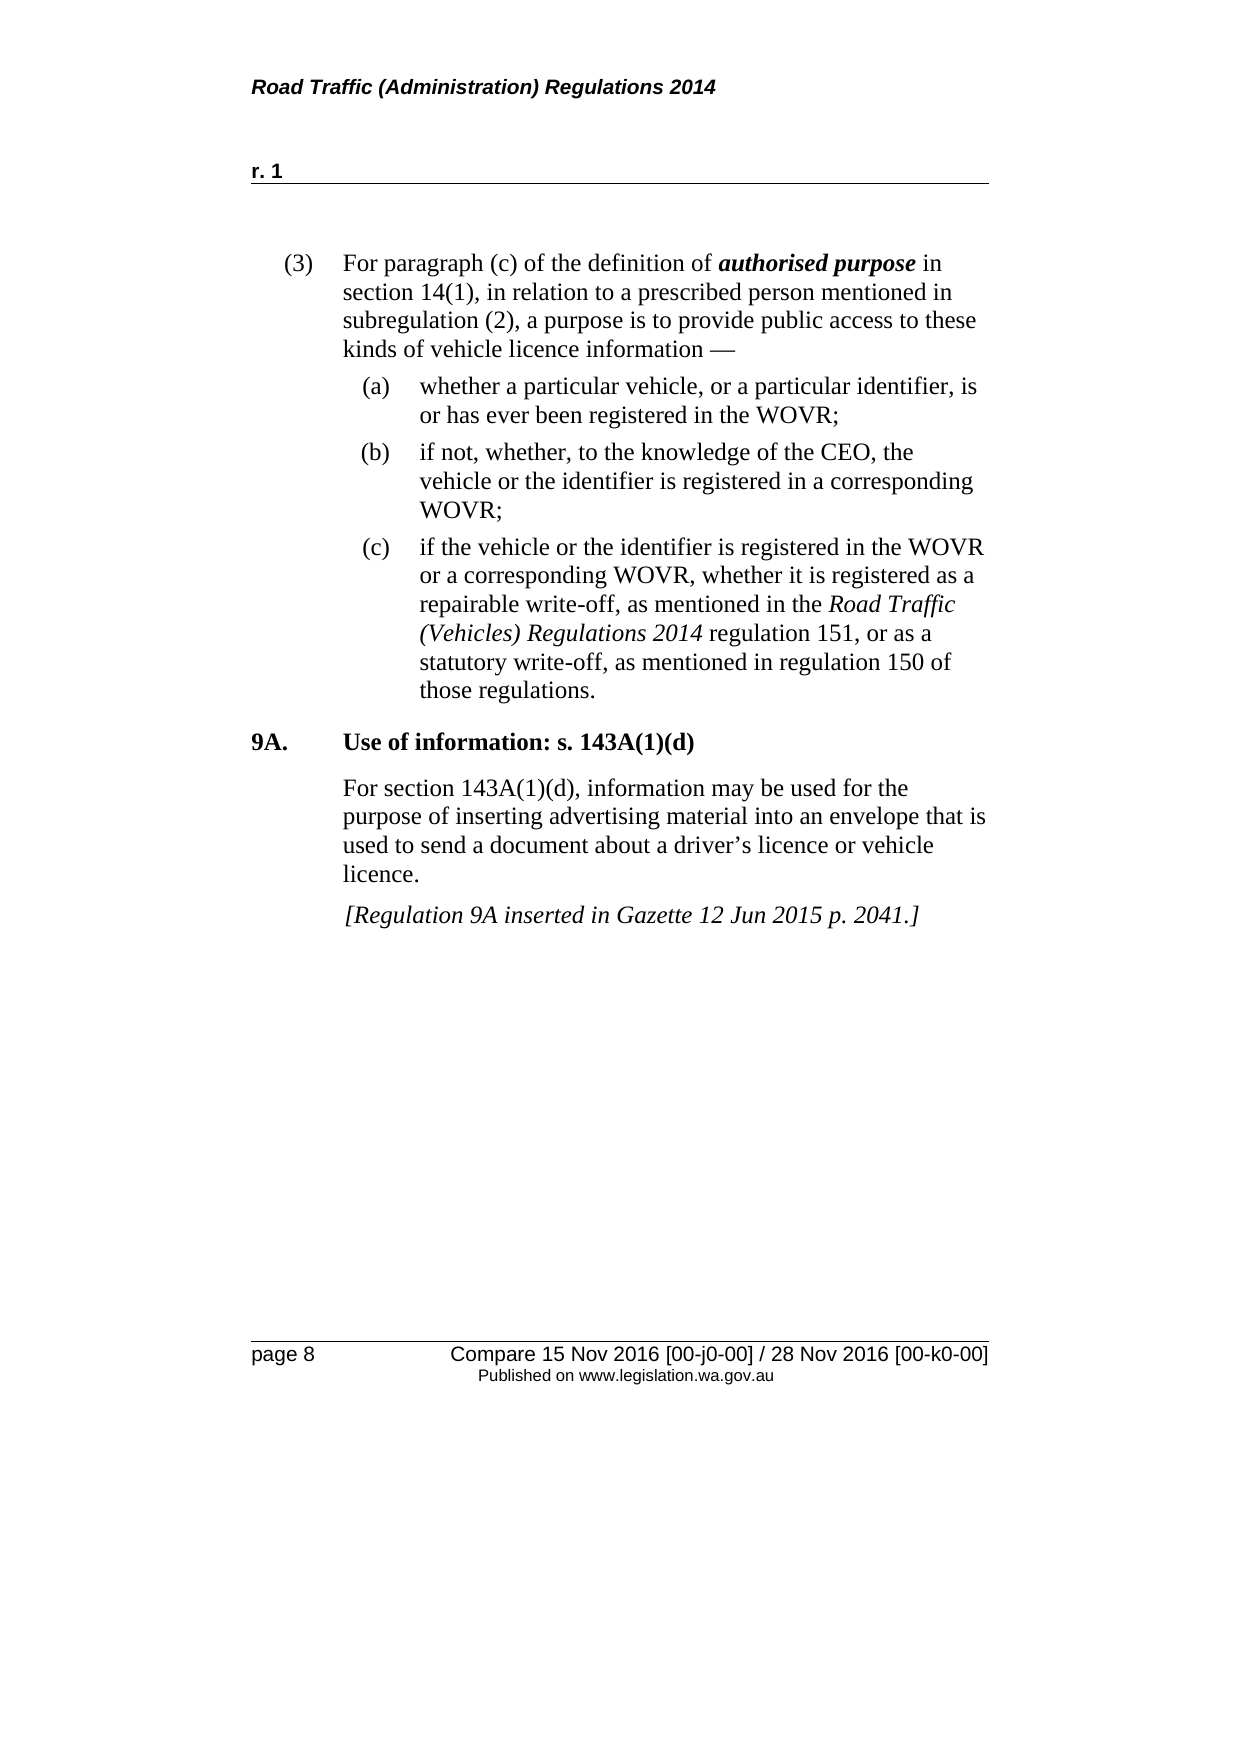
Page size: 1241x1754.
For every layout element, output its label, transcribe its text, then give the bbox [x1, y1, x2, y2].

text [Regulation 9A inserted in Gazette 12 Jun 2015 p. 2041.] [251, 900, 989, 929]
text For section 143A(1)(d), information may be used for the purpose of inserting advertising material into an envelope that is used to send a document about a driver’s licence or vehicle licence. [251, 773, 989, 888]
text (a) whether a particular vehicle, or a particular identifier, is or has ever been registered in the WOVR; [251, 371, 989, 429]
subtitle 9A. Use of information: s. 143A(1)(d) [251, 727, 989, 756]
text (b) if not, whether, to the knowledge of the CEO, the vehicle or the identifier is registered in a corresponding WOVR; [251, 437, 989, 523]
text (3) For paragraph (c) of the definition of authorised purpose in section 14(1), in relation to a prescribed person mentioned in subregulation (2), a purpose is to provide public access to these kinds of vehicle licence information — [251, 248, 989, 363]
text (c) if the vehicle or the identifier is registered in the WOVR or a corresponding WOVR, whether it is registered as a repairable write-off, as mentioned in the Road Traffic (Vehicles) Regulations 2014 regulation 151, or as a statutory write-off, as mentioned in regulation 150 of those regulations. [251, 532, 989, 704]
